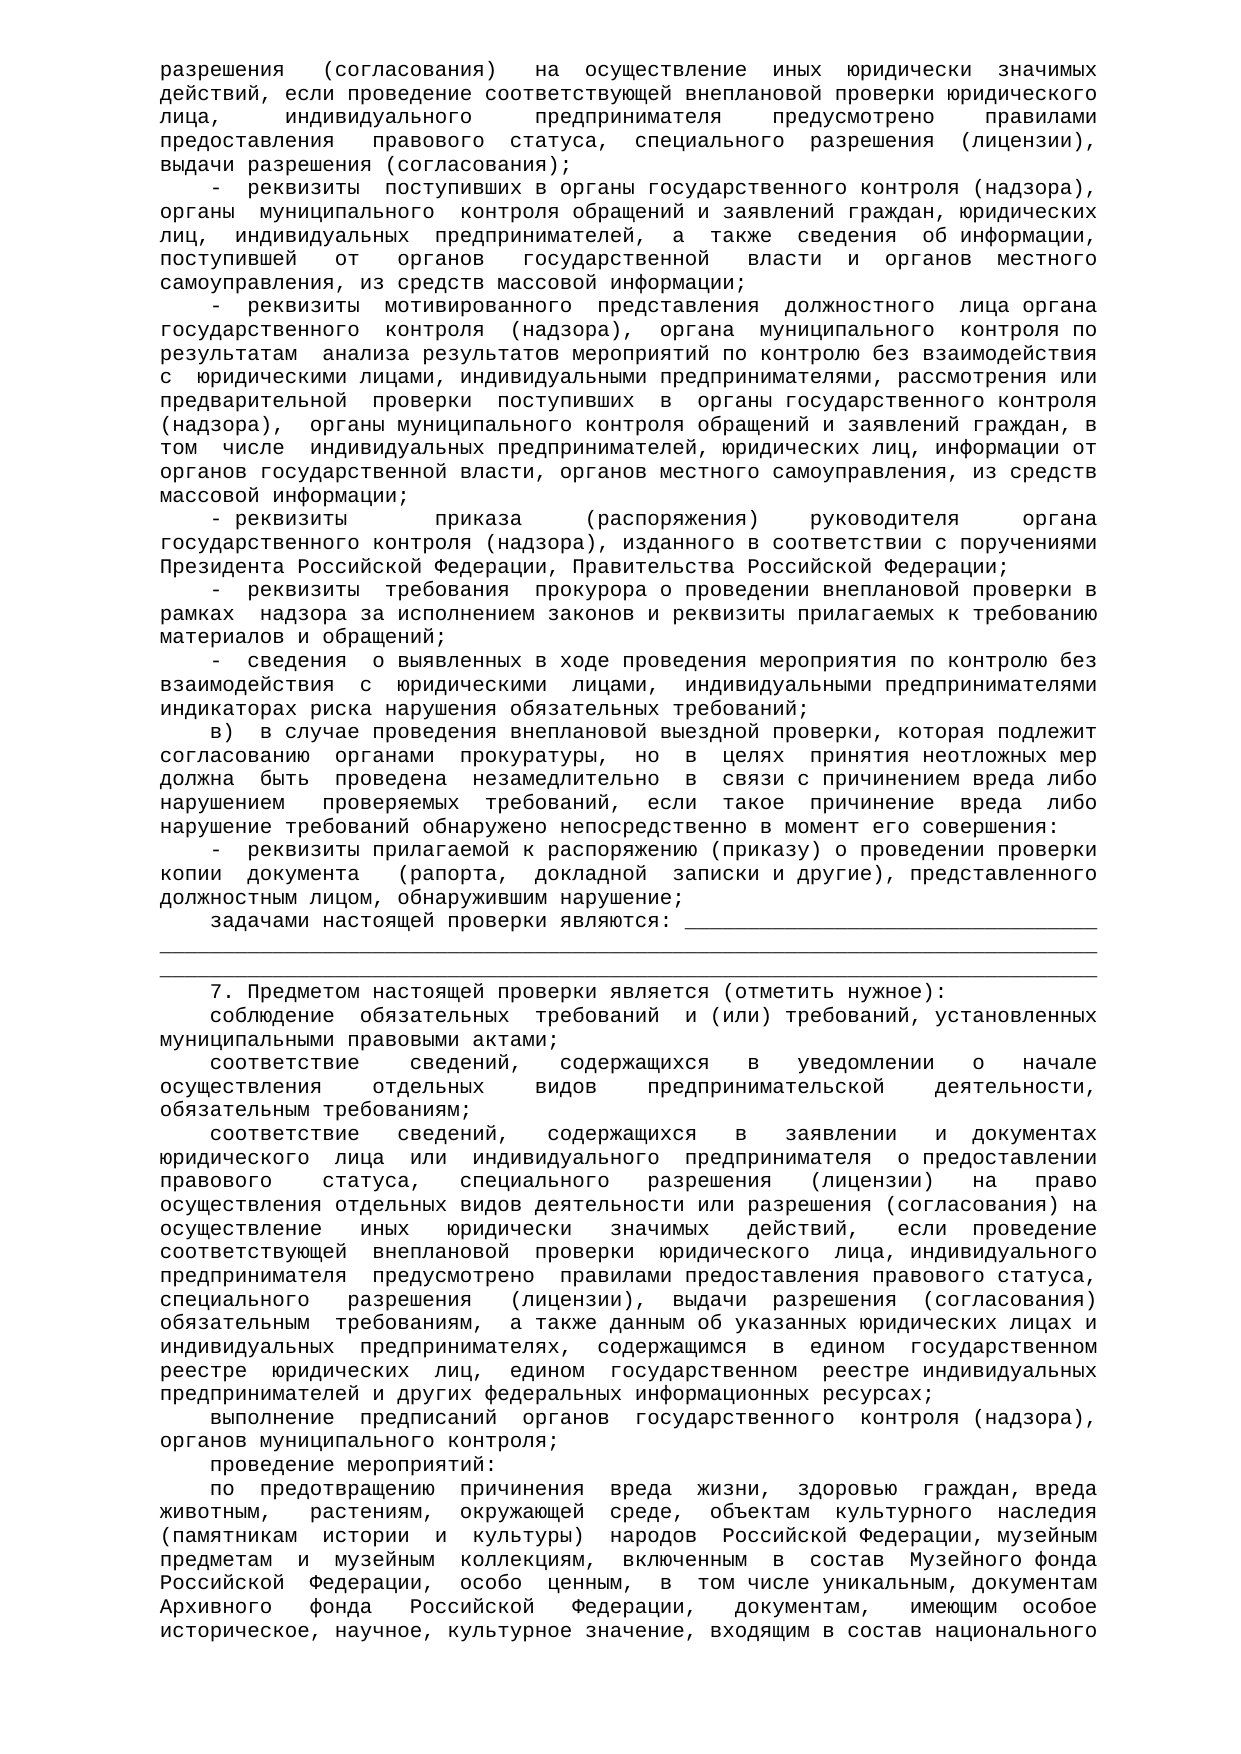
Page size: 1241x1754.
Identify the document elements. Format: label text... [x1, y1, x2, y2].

text лиц, индивидуальных предпринимателей, а также сведения об информации, [159, 224, 1167, 248]
text обязательным требованиям, а также данным об указанных юридических лицах и [159, 1312, 1167, 1336]
text обязательным требованиям; [159, 1099, 1167, 1123]
text самоуправления, из средств массовой информации; [159, 272, 1167, 296]
text - реквизиты мотивированного представления должностного лица органа [159, 296, 1167, 319]
text взаимодействия с юридическими лицами, индивидуальными предпринимателями [159, 674, 1167, 697]
text Президента Российской Федерации, Правительства Российской Федерации; [159, 556, 1167, 579]
text с юридическими лицами, индивидуальными предпринимателями, рассмотрения или [159, 366, 1167, 390]
text нарушением проверяемых требований, если такое причинение вреда либо [159, 792, 1167, 816]
text индикаторах риска нарушения обязательных требований; [159, 697, 1167, 721]
text предварительной проверки поступивших в органы государственного контроля [159, 390, 1167, 414]
text правового статуса, специального разрешения (лицензии) на право [159, 1170, 1167, 1194]
text осуществления отдельных видов предпринимательской деятельности, [159, 1076, 1167, 1099]
text предпринимателя предусмотрено правилами предоставления правового статуса, [159, 1265, 1167, 1289]
text осуществления отдельных видов деятельности или разрешения (согласования) на [159, 1194, 1167, 1218]
text согласованию органами прокуратуры, но в целях принятия неотложных мер [159, 745, 1167, 768]
text животным, растениям, окружающей среде, объектам культурного наследия [159, 1501, 1167, 1525]
text индивидуальных предпринимателях, содержащимся в едином государственном [159, 1336, 1167, 1359]
text - реквизиты прилагаемой к распоряжению (приказу) о проведении проверки [159, 839, 1167, 863]
text поступившей от органов государственной власти и органов местного [159, 248, 1167, 272]
text лица, индивидуального предпринимателя предусмотрено правилами [159, 106, 1167, 130]
text 7. Предметом настоящей проверки является (отметить нужное): [159, 981, 1167, 1005]
text предпринимателей и других федеральных информационных ресурсах; [159, 1383, 1167, 1407]
text соответствие сведений, содержащихся в заявлении и документах [159, 1123, 1167, 1147]
text - реквизиты требования прокурора о проведении внеплановой проверки в [159, 579, 1167, 603]
text соответствие сведений, содержащихся в уведомлении о начале [159, 1052, 1167, 1076]
text специального разрешения (лицензии), выдачи разрешения (согласования) [159, 1289, 1167, 1312]
text нарушение требований обнаружено непосредственно в момент его совершения: [159, 816, 1167, 839]
text выполнение предписаний органов государственного контроля (надзора), [159, 1407, 1167, 1431]
text по предотвращению причинения вреда жизни, здоровью граждан, вреда [159, 1478, 1167, 1501]
text ___________________________________________________________________________ [159, 934, 1167, 958]
text рамках надзора за исполнением законов и реквизиты прилагаемых к требованию [159, 603, 1167, 627]
text соблюдение обязательных требований и (или) требований, установленных [159, 1005, 1167, 1028]
text государственного контроля (надзора), изданного в соответствии с поручениями [159, 532, 1167, 556]
text соответствующей внеплановой проверки юридического лица, индивидуального [159, 1241, 1167, 1265]
text результатам анализа результатов мероприятий по контролю без взаимодействия [159, 343, 1167, 366]
text в) в случае проведения внеплановой выездной проверки, которая подлежит [159, 721, 1167, 745]
text задачами настоящей проверки являются: _________________________________ [159, 910, 1167, 934]
text осуществление иных юридически значимых действий, если проведение [159, 1218, 1167, 1241]
text копии документа (рапорта, докладной записки и другие), представленного [159, 863, 1167, 887]
text проведение мероприятий: [159, 1454, 1167, 1478]
text действий, если проведение соответствующей внеплановой проверки юридического [159, 83, 1167, 106]
text Российской Федерации, особо ценным, в том числе уникальным, документам [159, 1572, 1167, 1596]
text Архивного фонда Российской Федерации, документам, имеющим особое [159, 1596, 1167, 1620]
text - сведения о выявленных в ходе проведения мероприятия по контролю без [159, 650, 1167, 674]
text историческое, научное, культурное значение, входящим в состав национального [159, 1620, 1167, 1643]
text - реквизиты приказа (распоряжения) руководителя органа [159, 508, 1167, 532]
text - реквизиты поступивших в органы государственного контроля (надзора), [159, 177, 1167, 201]
text должностным лицом, обнаружившим нарушение; [159, 887, 1167, 910]
text органы муниципального контроля обращений и заявлений граждан, юридических [159, 201, 1167, 224]
text органов муниципального контроля; [159, 1431, 1167, 1454]
text ___________________________________________________________________________ [159, 958, 1167, 981]
text выдачи разрешения (согласования); [159, 154, 1167, 177]
text должна быть проведена незамедлительно в связи с причинением вреда либо [159, 768, 1167, 792]
text (памятникам истории и культуры) народов Российской Федерации, музейным [159, 1525, 1167, 1549]
text муниципальными правовыми актами; [159, 1028, 1167, 1052]
text разрешения (согласования) на осуществление иных юридически значимых [159, 59, 1167, 83]
text юридического лица или индивидуального предпринимателя о предоставлении [159, 1147, 1167, 1170]
text предметам и музейным коллекциям, включенным в состав Музейного фонда [159, 1549, 1167, 1572]
text органов государственной власти, органов местного самоуправления, из средств [159, 461, 1167, 485]
text предоставления правового статуса, специального разрешения (лицензии), [159, 130, 1167, 154]
text государственного контроля (надзора), органа муниципального контроля по [159, 319, 1167, 343]
text массовой информации; [159, 485, 1167, 508]
text реестре юридических лиц, едином государственном реестре индивидуальных [159, 1359, 1167, 1383]
text (надзора), органы муниципального контроля обращений и заявлений граждан, в [159, 414, 1167, 437]
text материалов и обращений; [159, 627, 1167, 650]
text том числе индивидуальных предпринимателей, юридических лиц, информации от [159, 437, 1167, 461]
